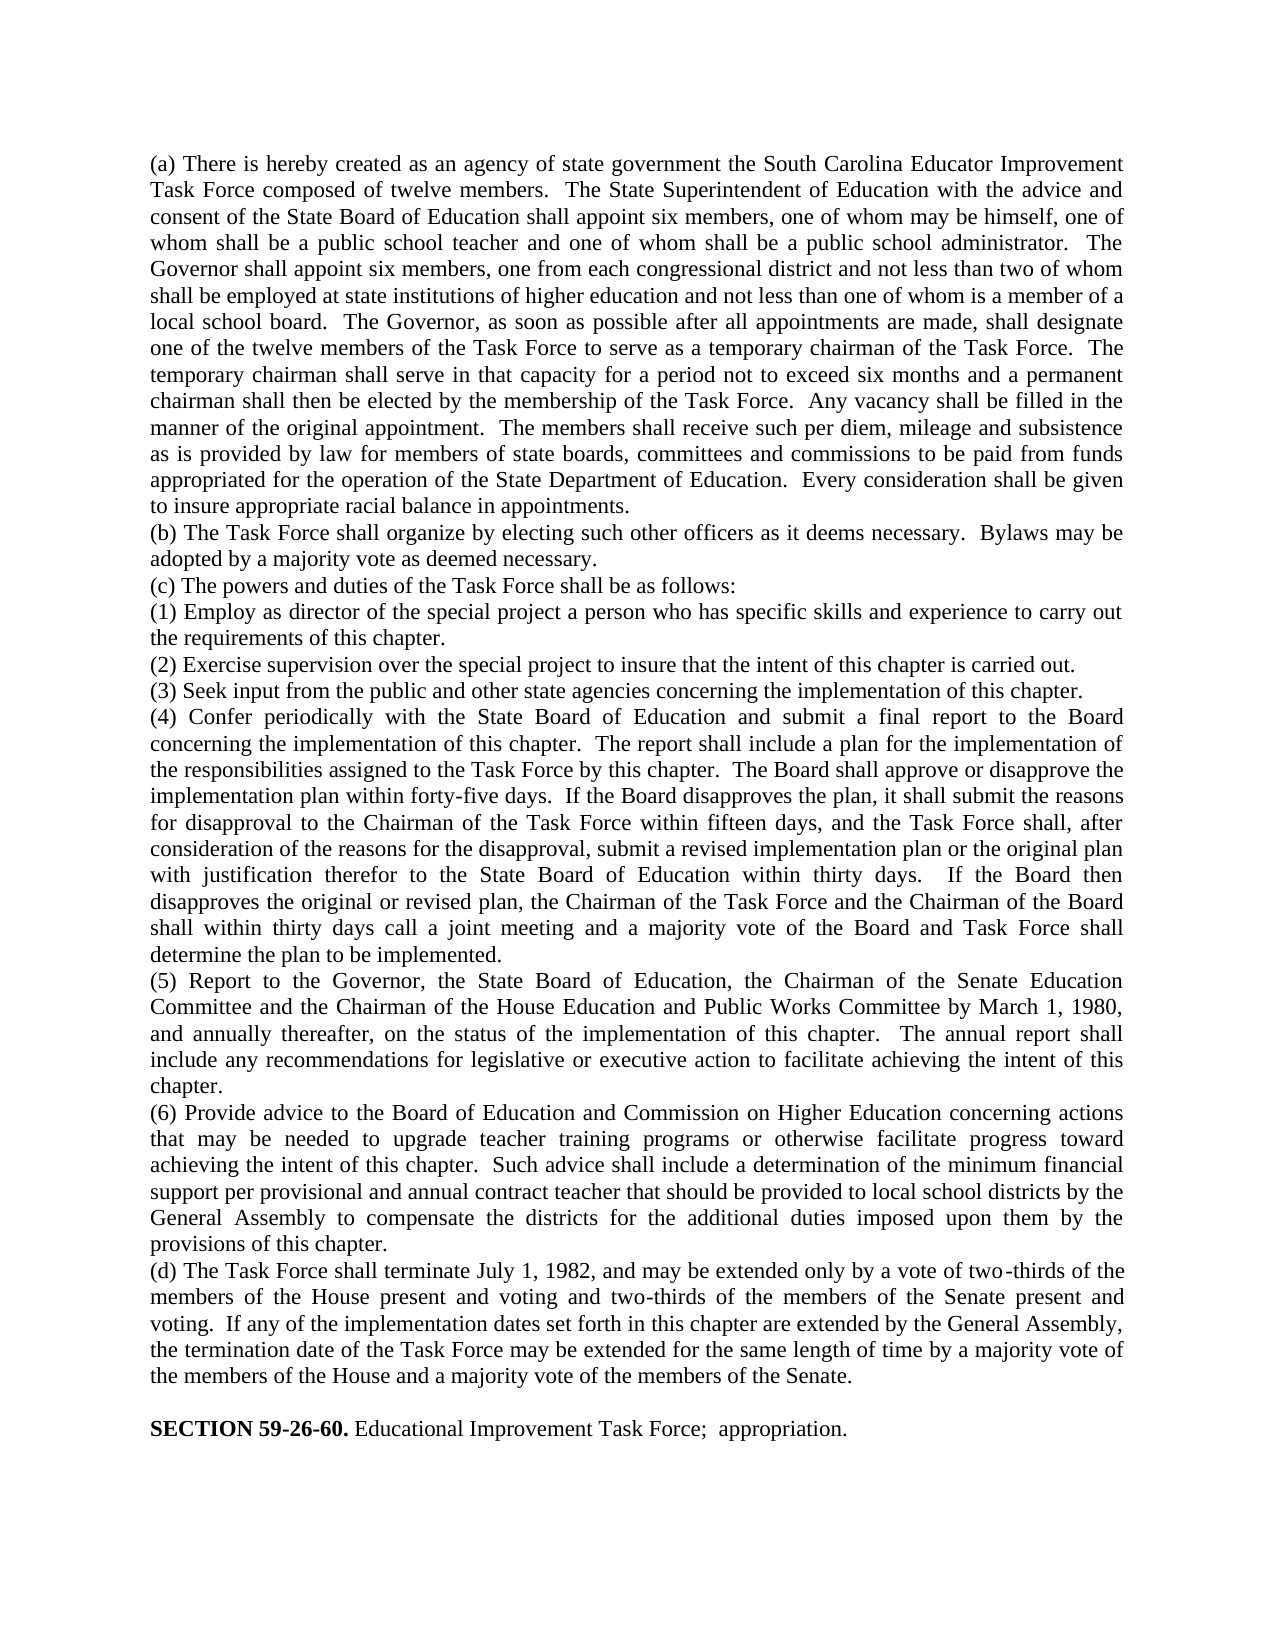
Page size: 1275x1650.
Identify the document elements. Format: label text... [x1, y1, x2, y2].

text (6) Provide advice to the Board of Education and Commission on Higher Education concerning actions that may be needed to upgrade teacher training programs or otherwise facilitate progress toward achieving the intent of this chapter. Such advice shall include a determination of the minimum financial support per provisional and annual contract teacher that should be provided to local school districts by the General Assembly to compensate the districts for the additional duties imposed upon them by the provisions of this chapter. [150, 1099, 1125, 1257]
text SECTION 59-26-60. Educational Improvement Task Force; appropriation. [150, 1415, 1125, 1441]
text (d) The Task Force shall terminate July 1, 1982, and may be extended only by a vote of two-thirds of the members of the House present and voting and two-thirds of the members of the Senate present and voting. If any of the implementation dates set forth in this chapter are extended by the General Assembly, the termination date of the Task Force may be extended for the same length of time by a majority vote of the members of the House and a majority vote of the members of the Senate. [150, 1257, 1125, 1389]
text (4) Confer periodically with the State Board of Education and submit a final report to the Board concerning the implementation of this chapter. The report shall include a plan for the implementation of the responsibilities assigned to the Task Force by this chapter. The Board shall approve or disapprove the implementation plan within forty-five days. If the Board disapproves the plan, it shall submit the reasons for disapproval to the Chairman of the Task Force within fifteen days, and the Task Force shall, after consideration of the reasons for the disapproval, submit a revised implementation plan or the original plan with justification therefor to the State Board of Education within thirty days. If the Board then disapproves the original or revised plan, the Chairman of the Task Force and the Chairman of the Board shall within thirty days call a joint meeting and a majority vote of the Board and Task Force shall determine the plan to be implemented. [150, 703, 1125, 967]
text (1) Employ as director of the special project a person who has specific skills and experience to carry out the requirements of this chapter. [150, 598, 1125, 651]
text (a) There is hereby created as an agency of state government the South Carolina Educator Improvement Task Force composed of twelve members. The State Superintendent of Education with the advice and consent of the State Board of Education shall appoint six members, one of whom may be himself, one of whom shall be a public school teacher and one of whom shall be a public school administrator. The Governor shall appoint six members, one from each congressional district and not less than two of whom shall be employed at state institutions of higher education and not less than one of whom is a member of a local school board. The Governor, as soon as possible after all appointments are made, shall designate one of the twelve members of the Task Force to serve as a temporary chairman of the Task Force. The temporary chairman shall serve in that capacity for a period not to exceed six months and a permanent chairman shall then be elected by the membership of the Task Force. Any vacancy shall be filled in the manner of the original appointment. The members shall receive such per diem, mileage and subsistence as is provided by law for members of state boards, committees and commissions to be paid from funds appropriated for the operation of the State Department of Education. Every consideration shall be given to insure appropriate racial balance in appointments. [150, 150, 1125, 519]
text (b) The Task Force shall organize by electing such other officers as it deems necessary. Bylaws may be adopted by a majority vote as deemed necessary. [150, 519, 1125, 572]
text (5) Report to the Governor, the State Board of Education, the Chairman of the Senate Education Committee and the Chairman of the House Education and Public Works Committee by March 1, 1980, and annually thereafter, on the status of the implementation of this chapter. The annual report shall include any recommendations for legislative or executive action to facilitate achieving the intent of this chapter. [150, 967, 1125, 1099]
text (c) The powers and duties of the Task Force shall be as follows: [150, 572, 1125, 598]
text (3) Seek input from the public and other state agencies concerning the implementation of this chapter. [150, 677, 1125, 703]
text (2) Exercise supervision over the special project to insure that the intent of this chapter is carried out. [150, 651, 1125, 677]
